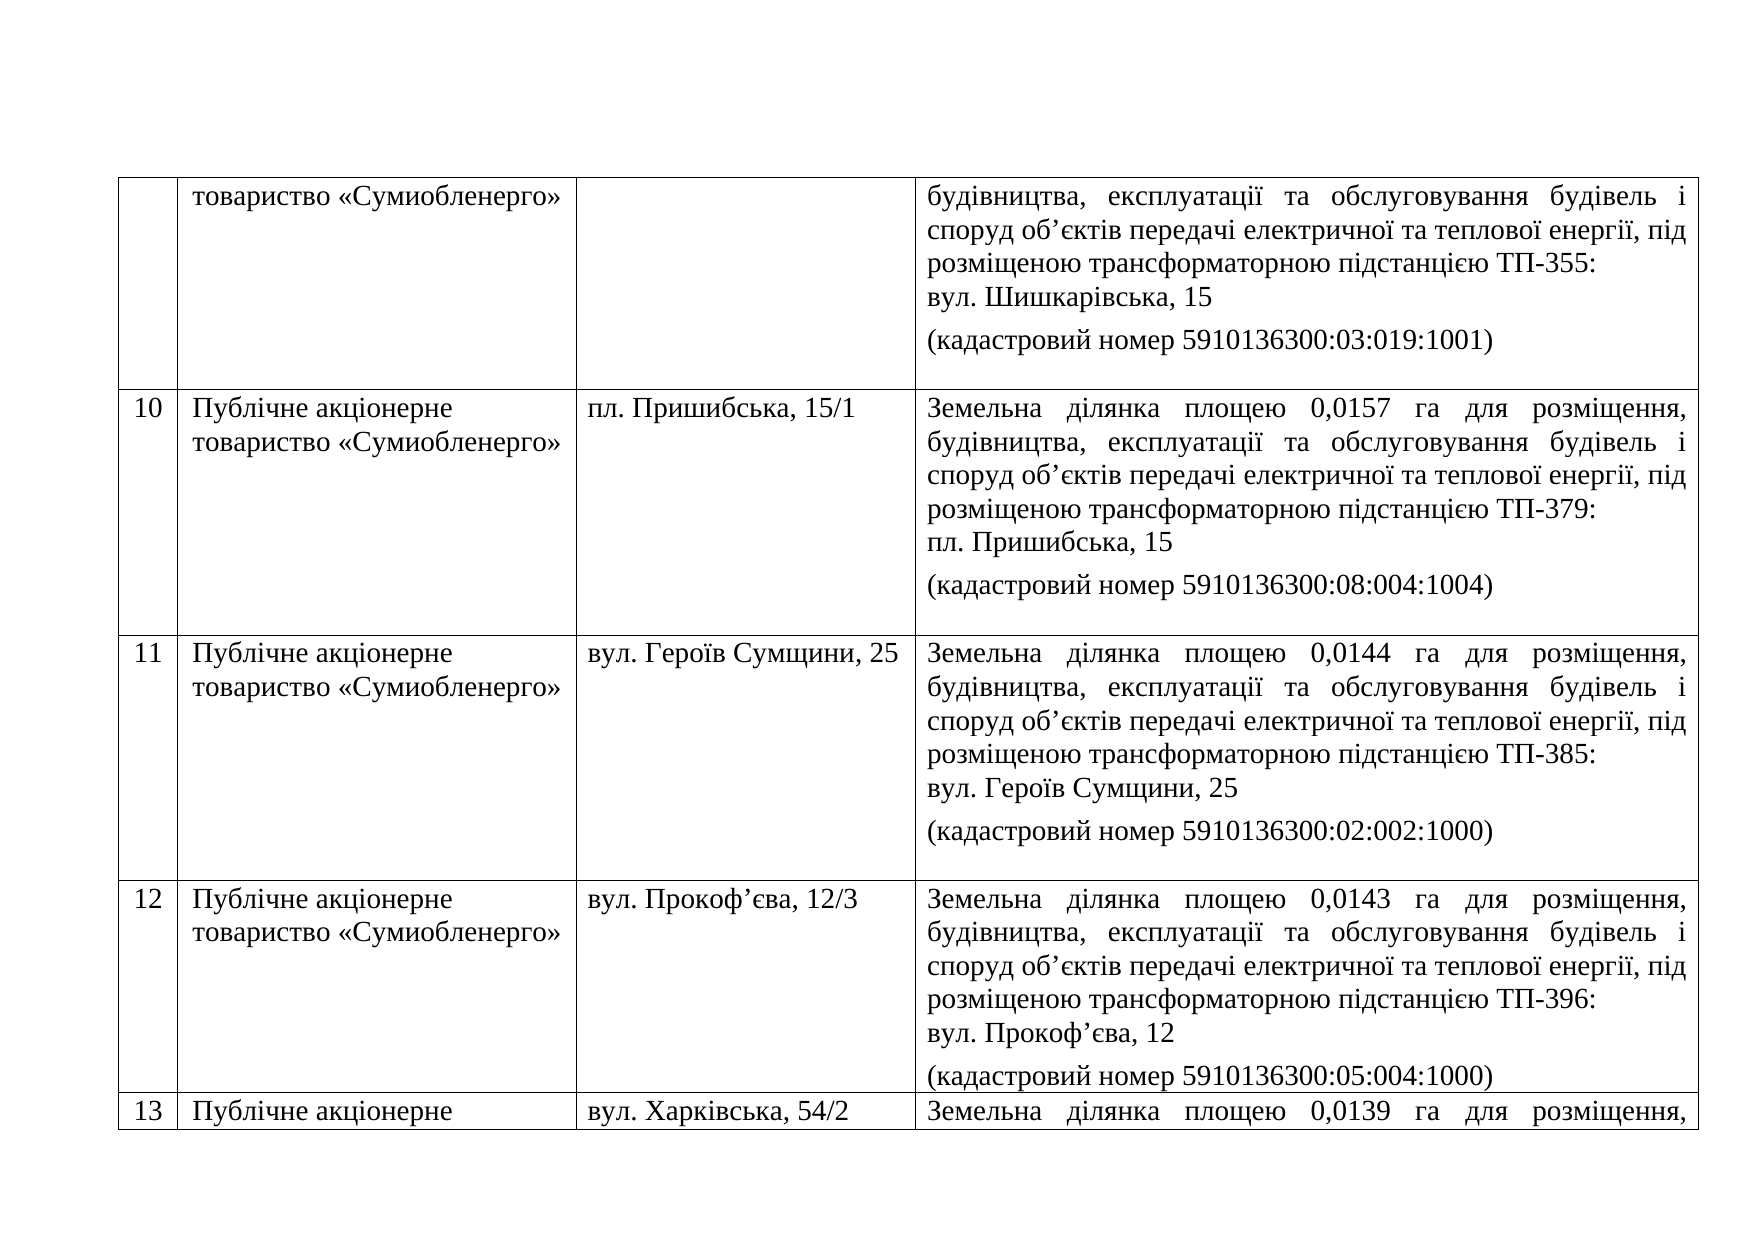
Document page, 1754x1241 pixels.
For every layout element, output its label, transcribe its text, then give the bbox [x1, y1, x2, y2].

table_cell Земельна ділянка площею 0,0157 га для розміщення, будівництва, експлуатації та обслуговування будівель і споруд об’єктів передачі електричної та теплової енергії, під розміщеною трансформаторною підстанцією ТП-379: пл. Пришибська, 15 (кадастровий номер 5910136300:08:004:1004) [916, 390, 1698, 634]
table_cell 9 [119, 178, 177, 389]
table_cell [916, 1093, 1698, 1129]
table_cell Публічне акціонерне товариство «Сумиобленерго» [178, 390, 576, 634]
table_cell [577, 1093, 915, 1129]
table_cell 11 [119, 636, 177, 880]
table_cell Публічне акціонерне товариство «Сумиобленерго» [178, 881, 576, 1092]
table_cell вул. Героїв Сумщини, 25 [577, 636, 915, 880]
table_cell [178, 178, 576, 389]
table_cell пл. Пришибська, 15/1 [577, 390, 915, 634]
table_cell 12 [119, 881, 177, 1092]
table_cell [178, 1093, 576, 1129]
table_cell Земельна ділянка площею 0,0144 га для розміщення, будівництва, експлуатації та обслуговування будівель і споруд об’єктів передачі електричної та теплової енергії, під розміщеною трансформаторною підстанцією ТП-385: вул. Героїв Сумщини, 25 (кадастровий номер 5910136300:02:002:1000) [916, 636, 1698, 880]
table_cell Публічне акціонерне товариство «Сумиобленерго» [178, 636, 576, 880]
table_cell Земельна ділянка площею 0,0143 га для розміщення, будівництва, експлуатації та обслуговування будівель і споруд об’єктів передачі електричної та теплової енергії, під розміщеною трансформаторною підстанцією ТП-396: вул. Прокоф’єва, 12 (кадастровий номер 5910136300:05:004:1000) [916, 881, 1698, 1092]
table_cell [916, 178, 1698, 389]
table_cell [577, 178, 915, 389]
table_cell 10 [119, 390, 177, 634]
table_cell вул. Прокоф’єва, 12/3 [577, 881, 915, 1092]
table_cell 13 [119, 1093, 177, 1129]
